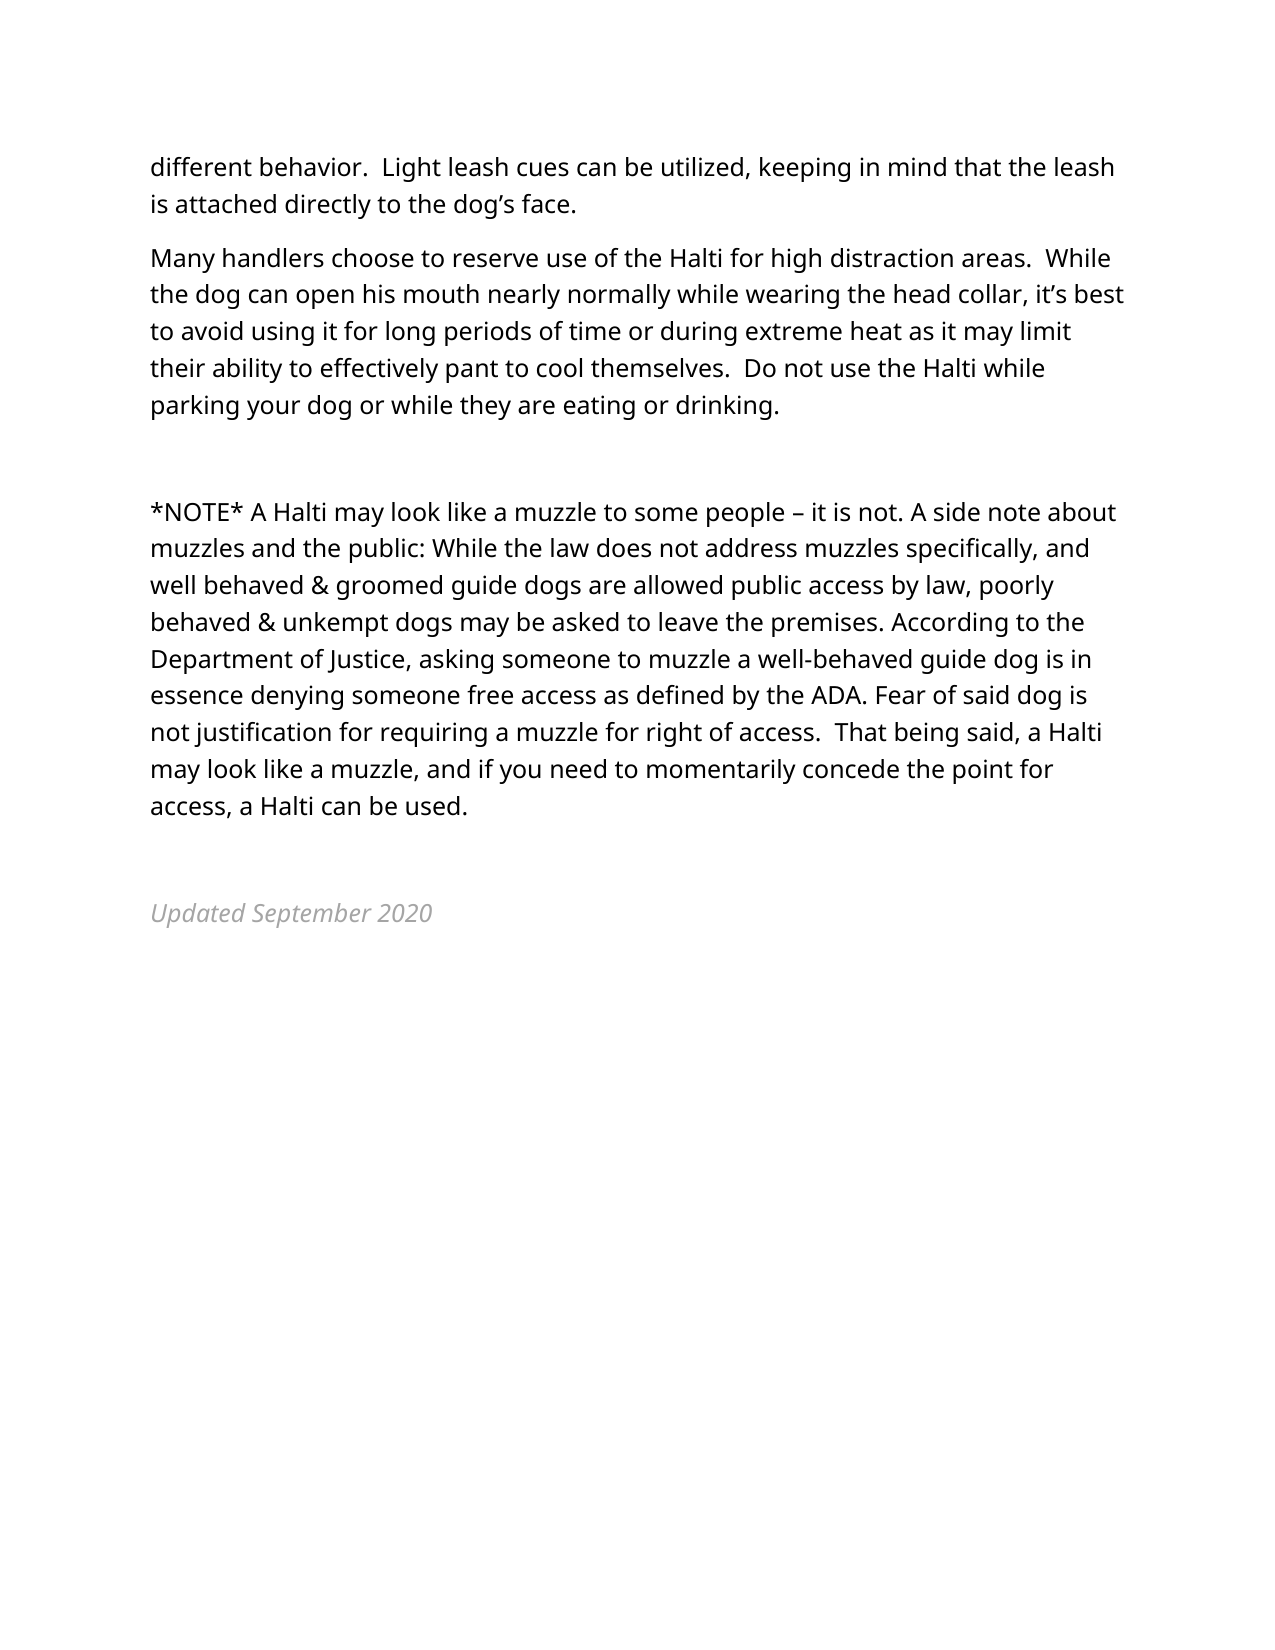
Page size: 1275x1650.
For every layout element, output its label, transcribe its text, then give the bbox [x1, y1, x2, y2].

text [150, 150, 1125, 221]
text *NOTE* A Halti may look like a muzzle to some people – it is not. A side note about muzzles and the public: While the law does not address muzzles specifically, and well behaved & groomed guide dogs are allowed public access by law, poorly behaved & unkempt dogs may be asked to leave the premises. According to the Department of Justice, asking someone to muzzle a well-behaved guide dog is in essence denying someone free access as defined by the ADA. Fear of said dog is not justification for requiring a muzzle for right of access. That being said, a Halti may look like a muzzle, and if you need to momentarily concede the point for access, a Halti can be used. [150, 494, 1125, 822]
text Updated September 2020 [150, 895, 1125, 929]
text Many handlers choose to reserve use of the Halti for high distraction areas. While the dog can open his mouth nearly normally while wearing the head collar, it’s best to avoid using it for long periods of time or during extreme heat as it may limit their ability to effectively pant to cool themselves. Do not use the Halti while parking your dog or while they are eating or drinking. [150, 240, 1125, 421]
